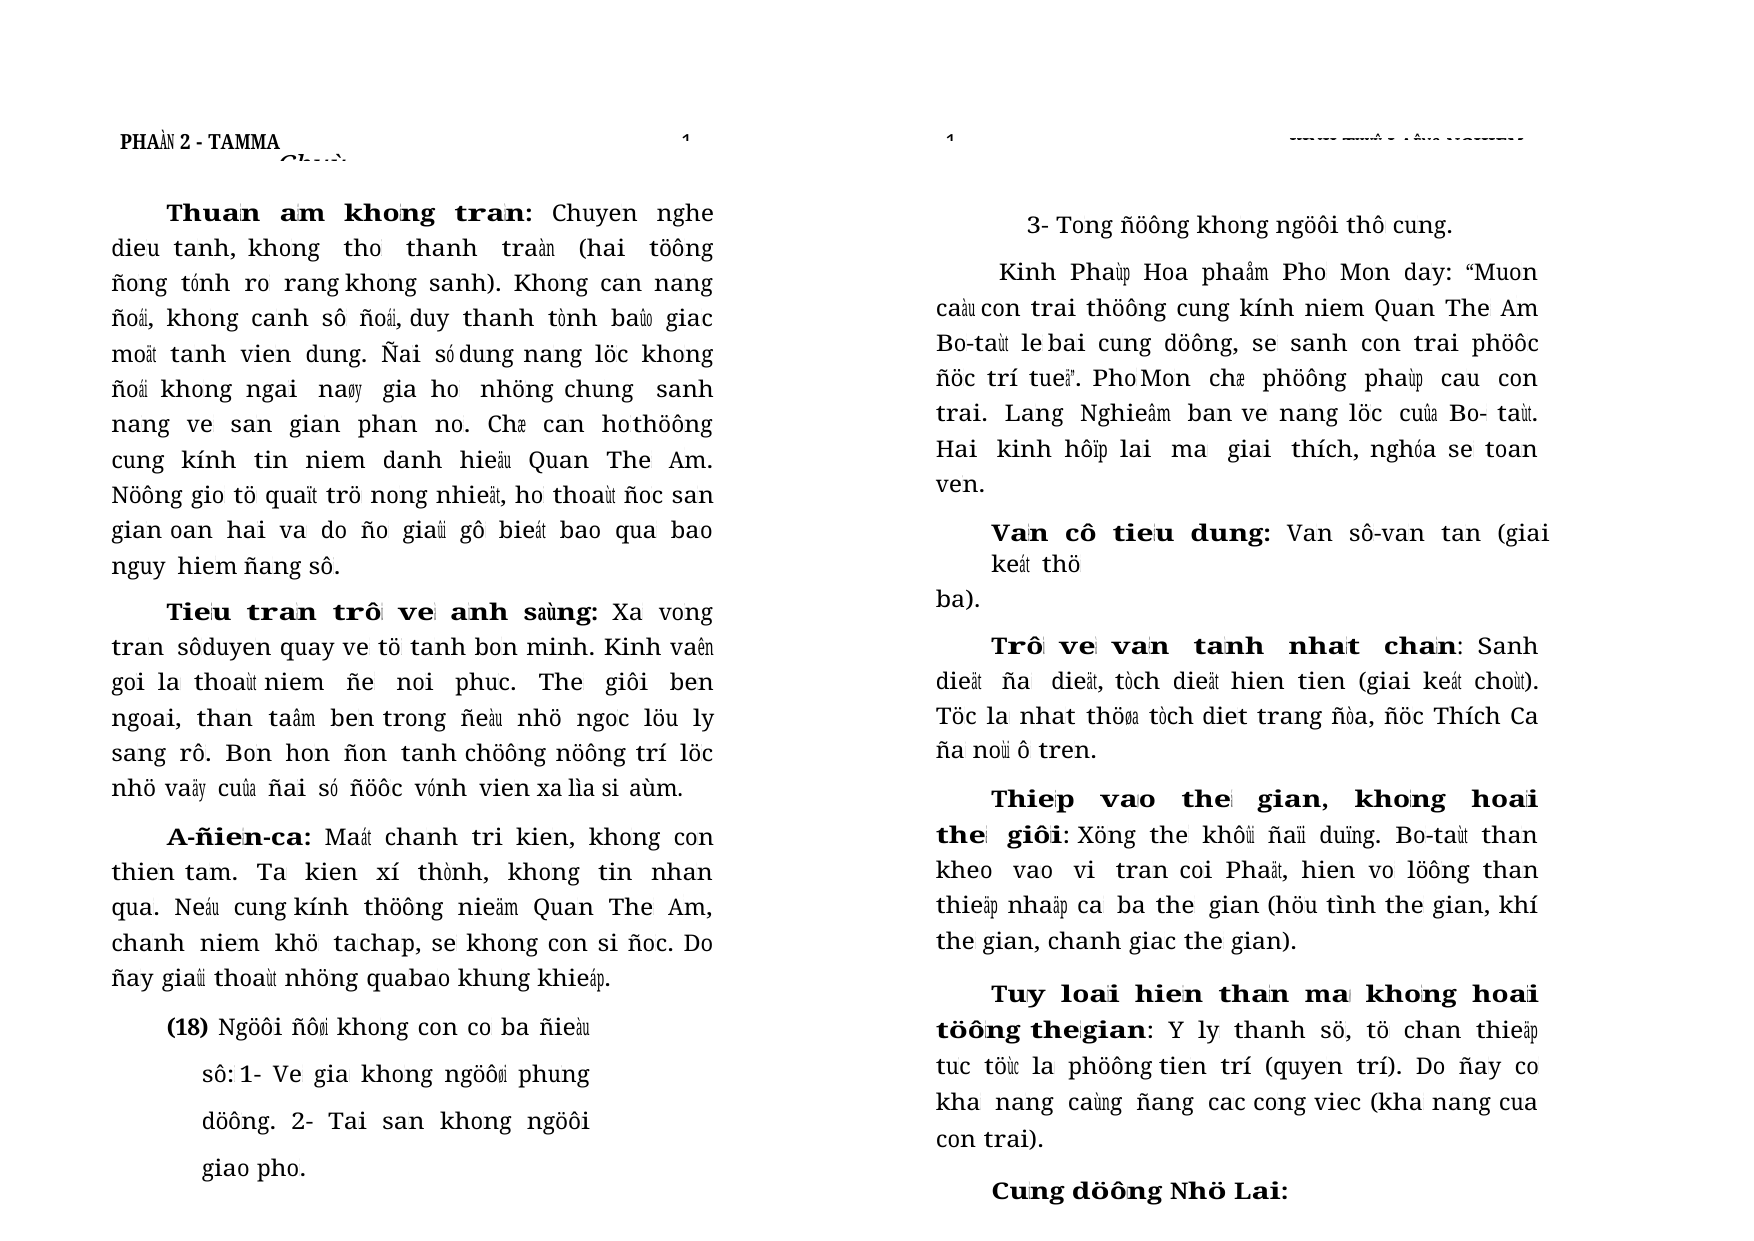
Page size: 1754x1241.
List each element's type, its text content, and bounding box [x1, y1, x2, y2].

text Thieäp vaøo theá gian, khoâng hoaïi theá giôùi: Xöùng theå khôûi ñaïi duïng. Boà-taùt thaân kheùo vaøo vi traàn coõi Phaät, hieän voâ löôïng thaân thieäp nhaäp caû ba theá gian (höõu tình theá gian, khí theá gian, chaùnh giaùc theá gian). [936, 783, 1539, 956]
text Tuøy loaïi hieän thaân maø khoâng hoaïi töôùng theá gian: Y lyù thaønh söï, töø chaân thieäp tuïc töùc laø phöông tieän trí (quyeàn trí). Do ñaây coù khaû naêng caùng ñaùng caùc coâng vieäc (khaû naêng cuûa con trai). [936, 977, 1539, 1154]
list Ngöôøi ñôøi khoâng con coù ba ñieàu sô:ï 1- Veà giaø khoâng ngöôøi phuïng döôõng. 2- Taøi saûn khoâng ngöôøi giao phoù. [166, 1011, 590, 1183]
text Kinh Phaùp Hoa phaåm Phoå Moân daïy: “Muoán caàu con trai thöôøng cung kính nieäm Quaùn Theá AÂm Boà-taùt leã baùi cuùng döôøng, seõ sanh con trai phöôùc ñöùc trí tueä”. Phoå Moân chæ phöông phaùp caàu con trai. Laêng Nghieâm baøn veà naêng löïc cuûa Bo-à taùt. Hai kinh hôïp laïi maø giaûi thích, nghóa seõ toaøn veïn. [936, 256, 1539, 499]
text Tieâu traàn trôû veà aùnh saùng: Xaû voïng traàn sôû duyeân quay veà töï taùnh boån minh. Kinh vaên goïi laø thoaùt nieâm ñeå noäi phuïc. Theá giôùi beân ngoaøi, thaân taâm beân trong ñeàu nhö ngoïc löu ly saùng rôõ. Boïn hoân ñoän taùnh chöôùng nöông trí löïc nhö vaäy cuûa ñaïi só ñöôïc vónh vieãn xa lìa si aùm. [111, 596, 714, 803]
text Trôû veà vaên taùnh nhaát chaân: Sanh dieät ñaõ dieät, tòch dieät hieän tieàn (giaûi keát choùt). Töùc laø nhaát thöøa tòch dieät traøng ñòa, ñöùc Thích Ca ñaõ noùi ôû treân. [936, 630, 1539, 766]
text A-ñieân-ca: Maát chaùnh tri kieán, khoâng coøn thieän taâm. Taø kieán xí thònh, khoâng tin nhaân quaû. Neáu cung kính thöôøng nieäm Quaùn Theá AÂm, chaùnh nieäm khöû taø chaáp, seõ khoâng coøn si ñoäc. Do ñaây giaûi thoaùt nhöõng quaû baùo khuûng khieáp. [111, 821, 714, 993]
text 3- Toâng ñöôøng khoâng ngöôøi thôø cuùng. [1026, 209, 1550, 240]
text Vaên cô tieâu dung: Vaên sôû-vaên taän (giaûi keát thöù [991, 517, 1550, 579]
text Thuaàn aâm khoâng traàn: Chuyeân nghe dieäu taùnh, khoâng thoï thanh traàn (hai töôùng ñoäng tónh roõ raøng khoâng sanh). Khoâng caên naêng ñoái, khoâng caûnh sôû ñoái, duy thanh tònh baûo giaùc moät taùnh vieân dung. Ñaïi só duøng naêng löïc khoâng ñoái khoâng ngaïi naøy gia hoä nhöõng chuùng sanh naëng veà saân giaän phaãn noä. Chæ caàn hoï thöôøng cung kính tin nieäm danh hieäu Quaùn Theá AÂm. Nöông gioù töø quaït tröø noùng nhieät, hoï thoaùt ñoäc saân giaän oaùn haïi vaø do ñoù giaûi gôõ bieát bao quaû baùo nguy hieåm ñaùng sôï. [111, 196, 714, 581]
text Cuùng döôøng Nhö Lai: [991, 1174, 1550, 1206]
text ba). [936, 583, 1550, 614]
